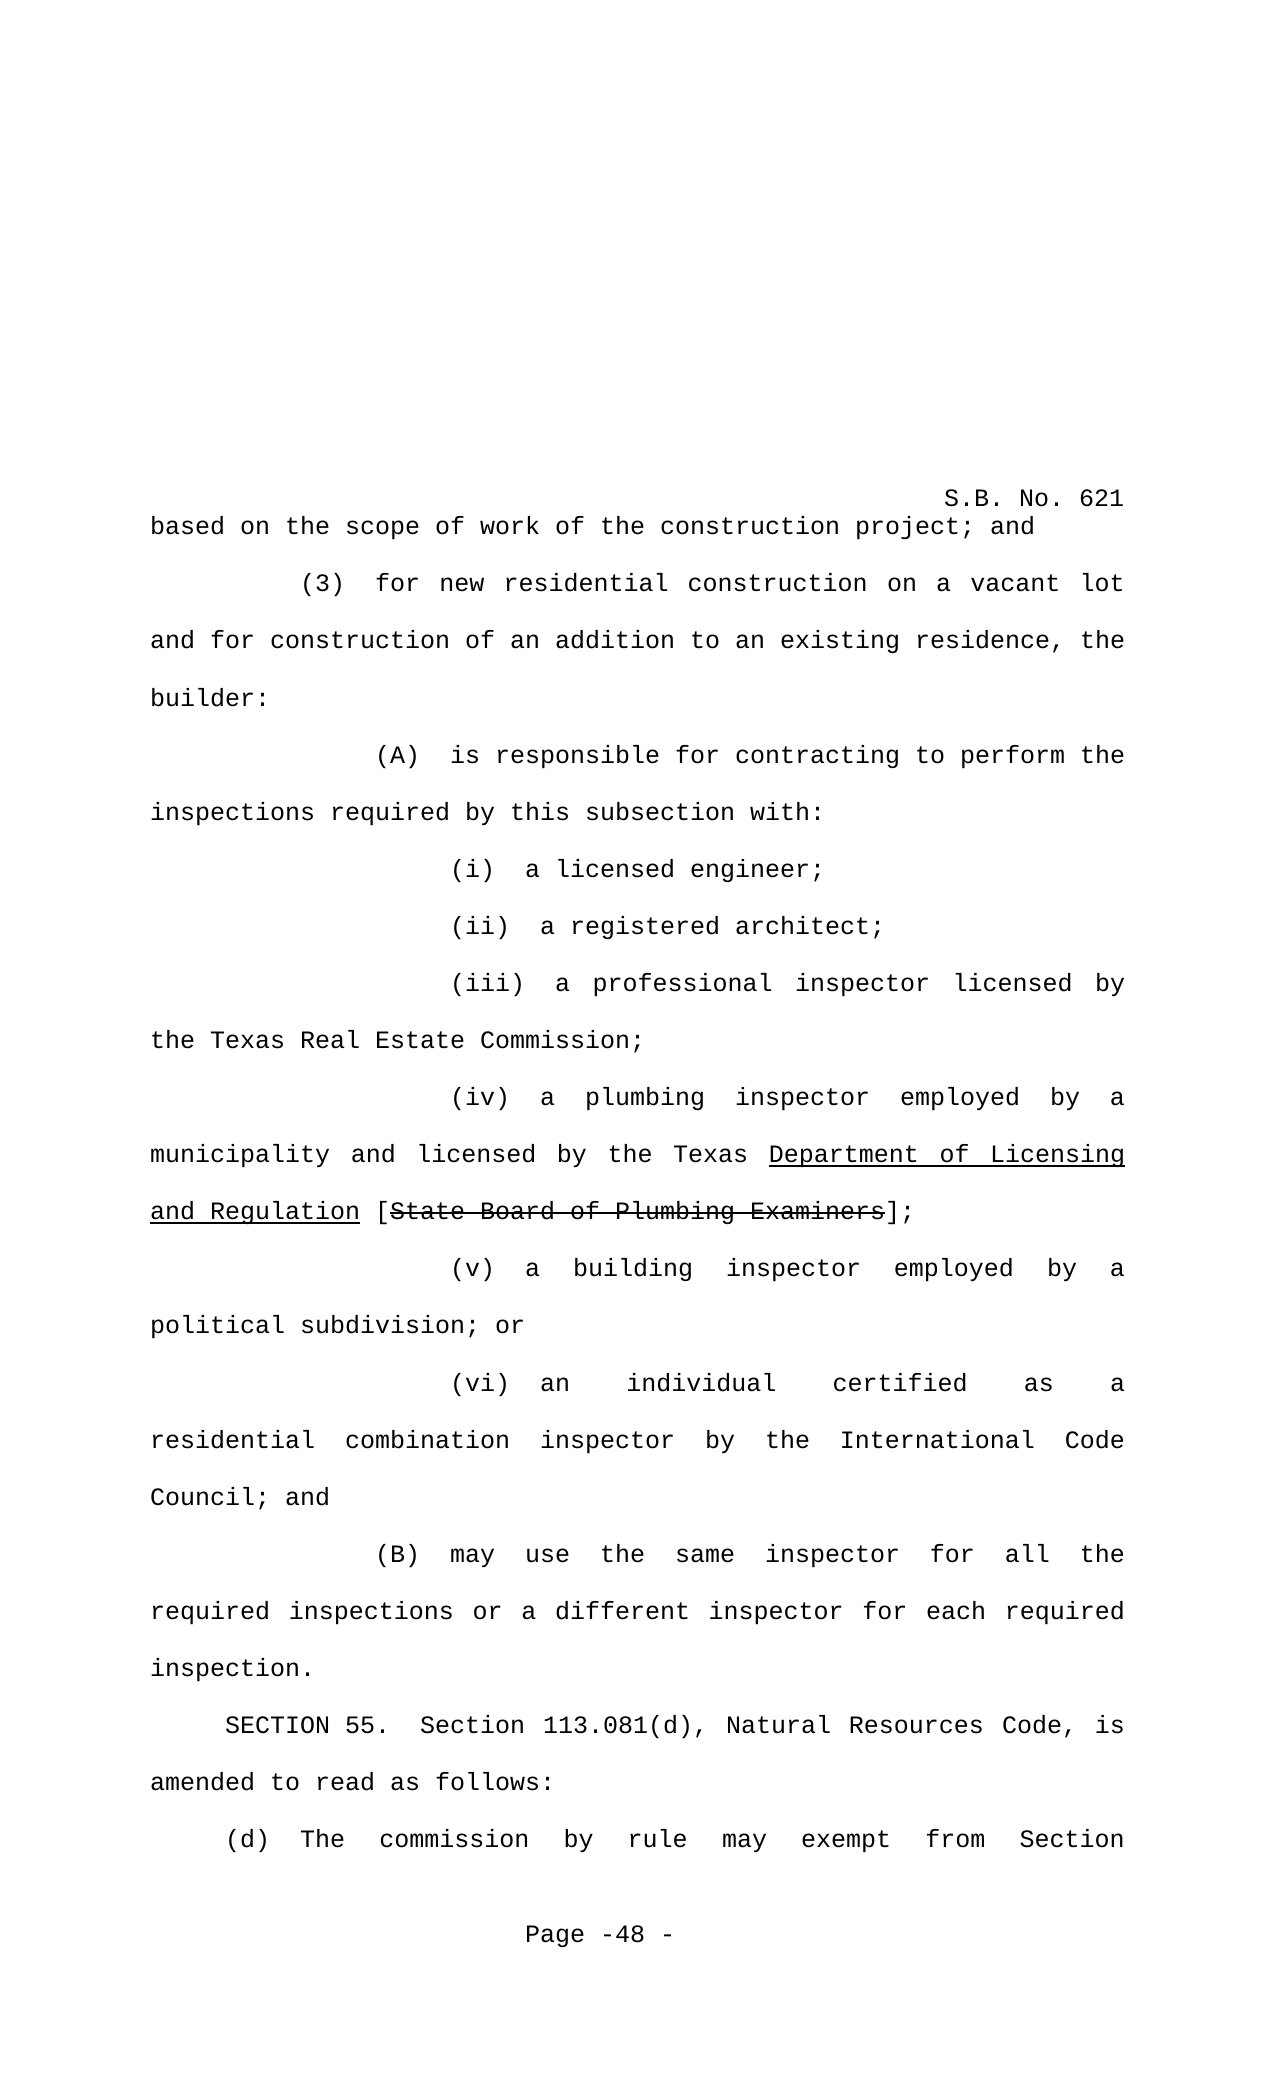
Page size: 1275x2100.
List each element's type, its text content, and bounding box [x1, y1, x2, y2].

text (ii) a registered architect; [150, 913, 1125, 942]
text (iii) a professional inspector licensed by the Texas Real Estate Commission; [150, 970, 1125, 1056]
text (v) a building inspector employed by a political subdivision; or [150, 1256, 1125, 1341]
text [150, 1827, 1125, 1855]
text (vi) an individual certified as a residential combination inspector by the International Code Council; and [150, 1370, 1125, 1513]
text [150, 514, 1125, 542]
text (A) is responsible for contracting to perform the inspections required by this subsection with: [150, 742, 1125, 828]
text SECTION 55. Section 113.081(d), Natural Resources Code, is amended to read as follows: [150, 1712, 1125, 1798]
text (i) a licensed engineer; [150, 856, 1125, 885]
text (B) may use the same inspector for all the required inspections or a different inspector for each required inspection. [150, 1541, 1125, 1684]
text (3) for new residential construction on a vacant lot and for construction of an addition to an existing residence, the builder: [150, 571, 1125, 713]
text (iv) a plumbing inspector employed by a municipality and licensed by the Texas Department of Licensing and Regulation [State Board of Plumbing Examiners]; [150, 1084, 1125, 1227]
